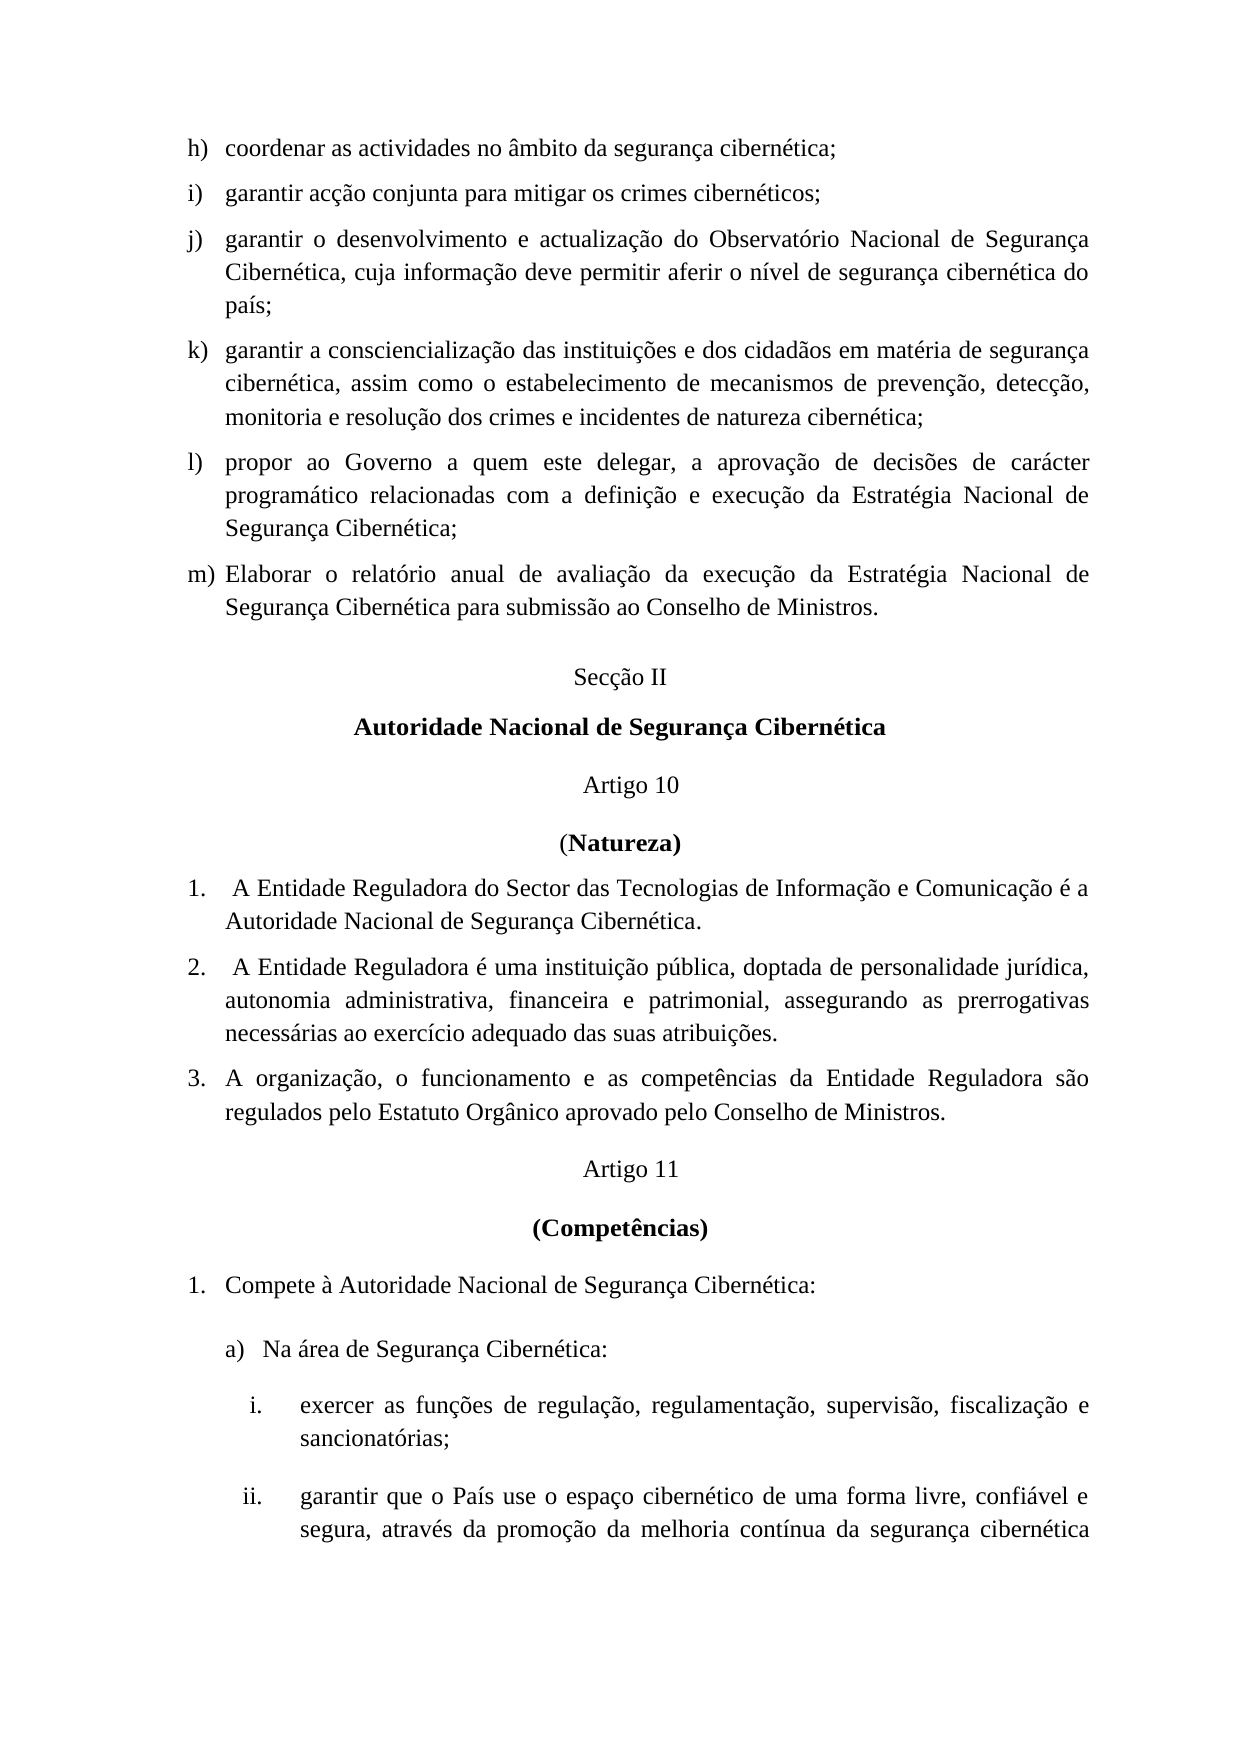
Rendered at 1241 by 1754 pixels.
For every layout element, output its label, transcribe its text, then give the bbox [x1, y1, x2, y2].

list coordenar as actividades no âmbito da segurança cibernética; [187, 133, 1090, 162]
list garantir acção conjunta para mitigar os crimes cibernéticos; [187, 178, 1090, 207]
list garantir o desenvolvimento e actualização do Observatório Nacional de Segurança Cibernética, cuja informação deve permitir aferir o nível de segurança cibernética do país; [187, 224, 1090, 319]
list A organização, o funcionamento e as competências da Entidade Reguladora são regulados pelo Estatuto Orgânico aprovado pelo Conselho de Ministros. [187, 1063, 1090, 1125]
list Elaborar o relatório anual de avaliação da execução da Estratégia Nacional de Segurança Cibernética para submissão ao Conselho de Ministros. [187, 559, 1090, 620]
list Na área de Segurança Cibernética: [225, 1334, 1090, 1362]
text (Natureza) [150, 828, 1090, 857]
text Autoridade Nacional de Segurança Cibernética [150, 712, 1090, 741]
list A Entidade Reguladora do Sector das Tecnologias de Informação e Comunicação é a Autoridade Nacional de Segurança Cibernética. [187, 873, 1090, 935]
text Secção II [150, 662, 1090, 691]
list A Entidade Reguladora é uma instituição pública, doptada de personalidade jurídica, autonomia administrativa, financeira e patrimonial, assegurando as prerrogativas necessárias ao exercício adequado das suas atribuições. [187, 952, 1090, 1047]
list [262, 1481, 1090, 1543]
list Compete à Autoridade Nacional de Segurança Cibernética: [187, 1271, 1090, 1299]
list propor ao Governo a quem este delegar, a aprovação de decisões de carácter programático relacionadas com a definição e execução da Estratégia Nacional de Segurança Cibernética; [187, 447, 1090, 542]
list garantir a consciencialização das instituições e dos cidadãos em matéria de segurança cibernética, assim como o estabelecimento de mecanismos de prevenção, detecção, monitoria e resolução dos crimes e incidentes de natureza cibernética; [187, 336, 1090, 430]
text (Competências) [150, 1213, 1090, 1241]
list exercer as funções de regulação, regulamentação, supervisão, fiscalização e sancionatórias; [262, 1390, 1090, 1452]
